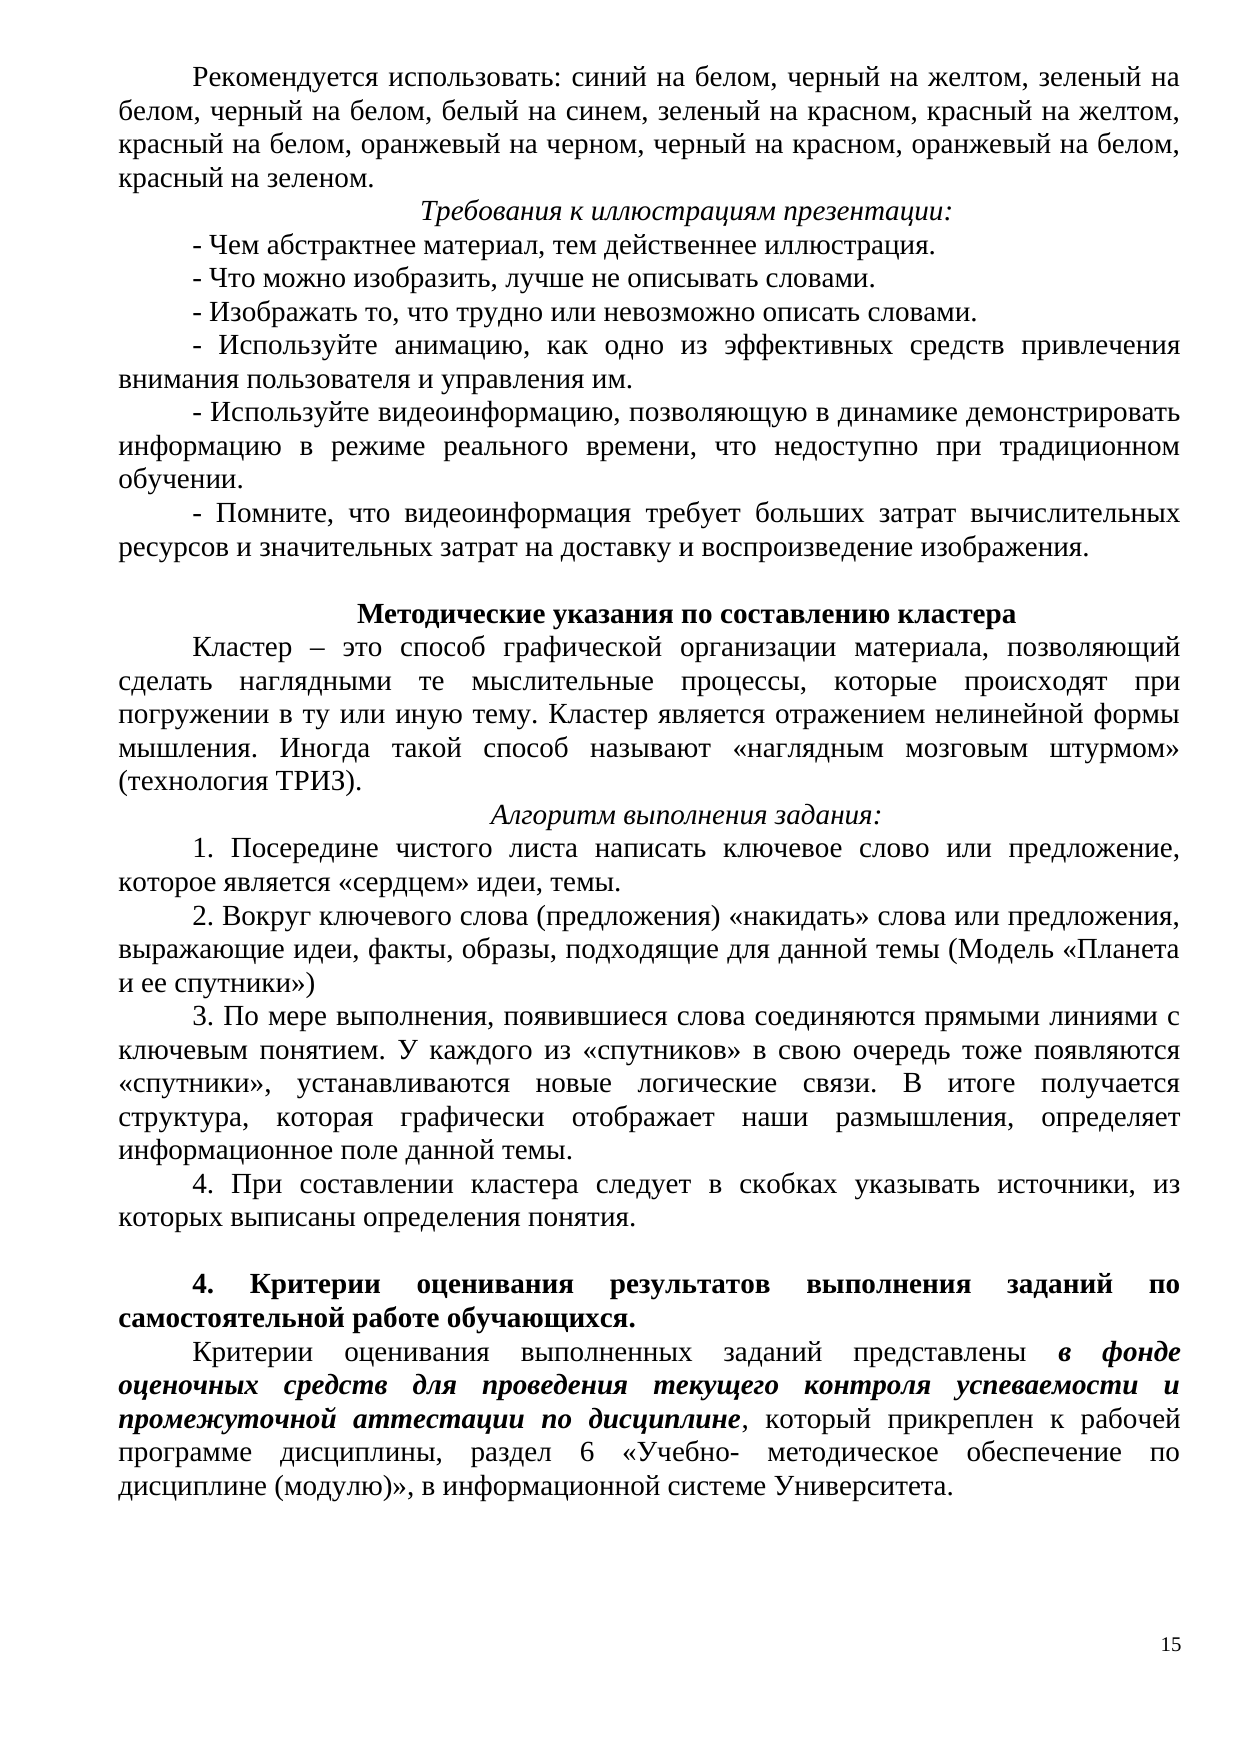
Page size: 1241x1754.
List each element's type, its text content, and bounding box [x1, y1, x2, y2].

text - Изображать то, что трудно или невозможно описать словами. [118, 294, 1181, 327]
text 3. По мере выполнения, появившиеся слова соединяются прямыми линиями с ключевым понятием. У каждого из «спутников» в свою очередь тоже появляются «спутники», устанавливаются новые логические связи. В итоге получается структура, которая графически отображает наши размышления, определяет информационное поле данной темы. [118, 998, 1181, 1166]
text Рекомендуется использовать: синий на белом, черный на желтом, зеленый на белом, черный на белом, белый на синем, зеленый на красном, красный на желтом, красный на белом, оранжевый на черном, черный на красном, оранжевый на белом, красный на зеленом. [118, 59, 1181, 193]
text Требования к иллюстрациям презентации: [118, 193, 1181, 227]
subtitle Методические указания по составлению кластера [118, 596, 1181, 629]
text 2. Вокруг ключевого слова (предложения) «накидать» слова или предложения, выражающие идеи, факты, образы, подходящие для данной темы (Модель «Планета и ее спутники») [118, 898, 1181, 998]
text Кластер – это способ графической организации материала, позволяющий сделать наглядными те мыслительные процессы, которые происходят при погружении в ту или иную тему. Кластер является отражением нелинейной формы мышления. Иногда такой способ называют «наглядным мозговым штурмом» (технология ТРИЗ). [118, 629, 1181, 797]
text 4. При составлении кластера следует в скобках указывать источники, из которых выписаны определения понятия. [118, 1166, 1181, 1233]
text - Чем абстрактнее материал, тем действеннее иллюстрация. [118, 227, 1181, 260]
text - Что можно изобразить, лучше не описывать словами. [118, 260, 1181, 294]
text Критерии оценивания выполненных заданий представлены в фонде оценочных средств для проведения текущего контроля успеваемости и промежуточной аттестации по дисциплине, который прикреплен к рабочей программе дисциплины, раздел 6 «Учебно- методическое обеспечение по дисциплине (модулю)», в информационной системе Университета. [118, 1334, 1181, 1501]
text - Помните, что видеоинформация требует больших затрат вычислительных ресурсов и значительных затрат на доставку и воспроизведение изображения. [118, 495, 1181, 562]
text Алгоритм выполнения задания: [118, 797, 1181, 831]
text 4. Критерии оценивания результатов выполнения заданий по самостоятельной работе обучающихся. [118, 1267, 1181, 1334]
text 1. Посередине чистого листа написать ключевое слово или предложение, которое является «сердцем» идеи, темы. [118, 831, 1181, 898]
text - Используйте видеоинформацию, позволяющую в динамике демонстрировать информацию в режиме реального времени, что недоступно при традиционном обучении. [118, 394, 1181, 495]
text - Используйте анимацию, как одно из эффективных средств привлечения внимания пользователя и управления им. [118, 327, 1181, 394]
